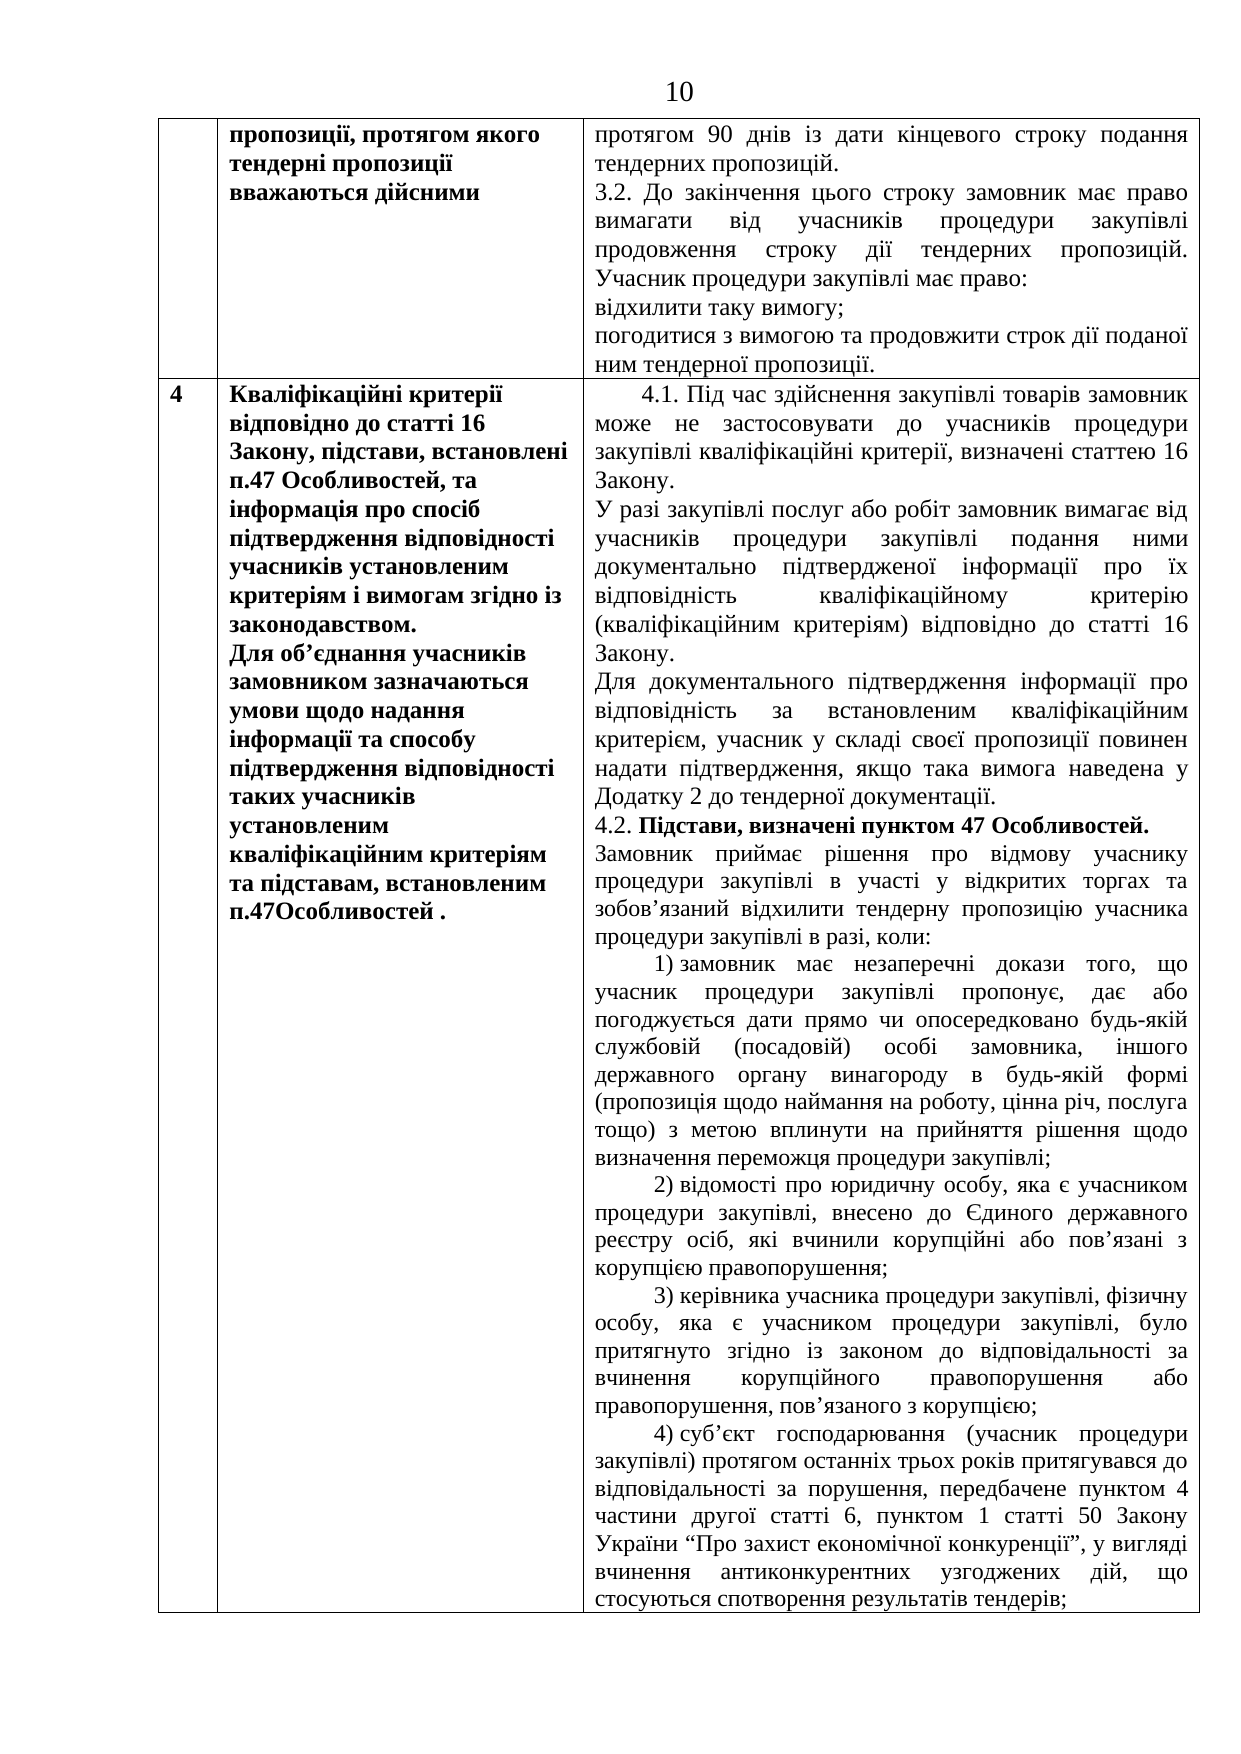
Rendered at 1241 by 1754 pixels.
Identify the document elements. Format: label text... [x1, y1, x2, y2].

table_cell 3 [159, 119, 217, 378]
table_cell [584, 119, 1199, 378]
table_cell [218, 119, 583, 378]
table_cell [218, 379, 583, 1612]
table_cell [584, 379, 1199, 1612]
table_cell 4 [159, 379, 217, 1612]
